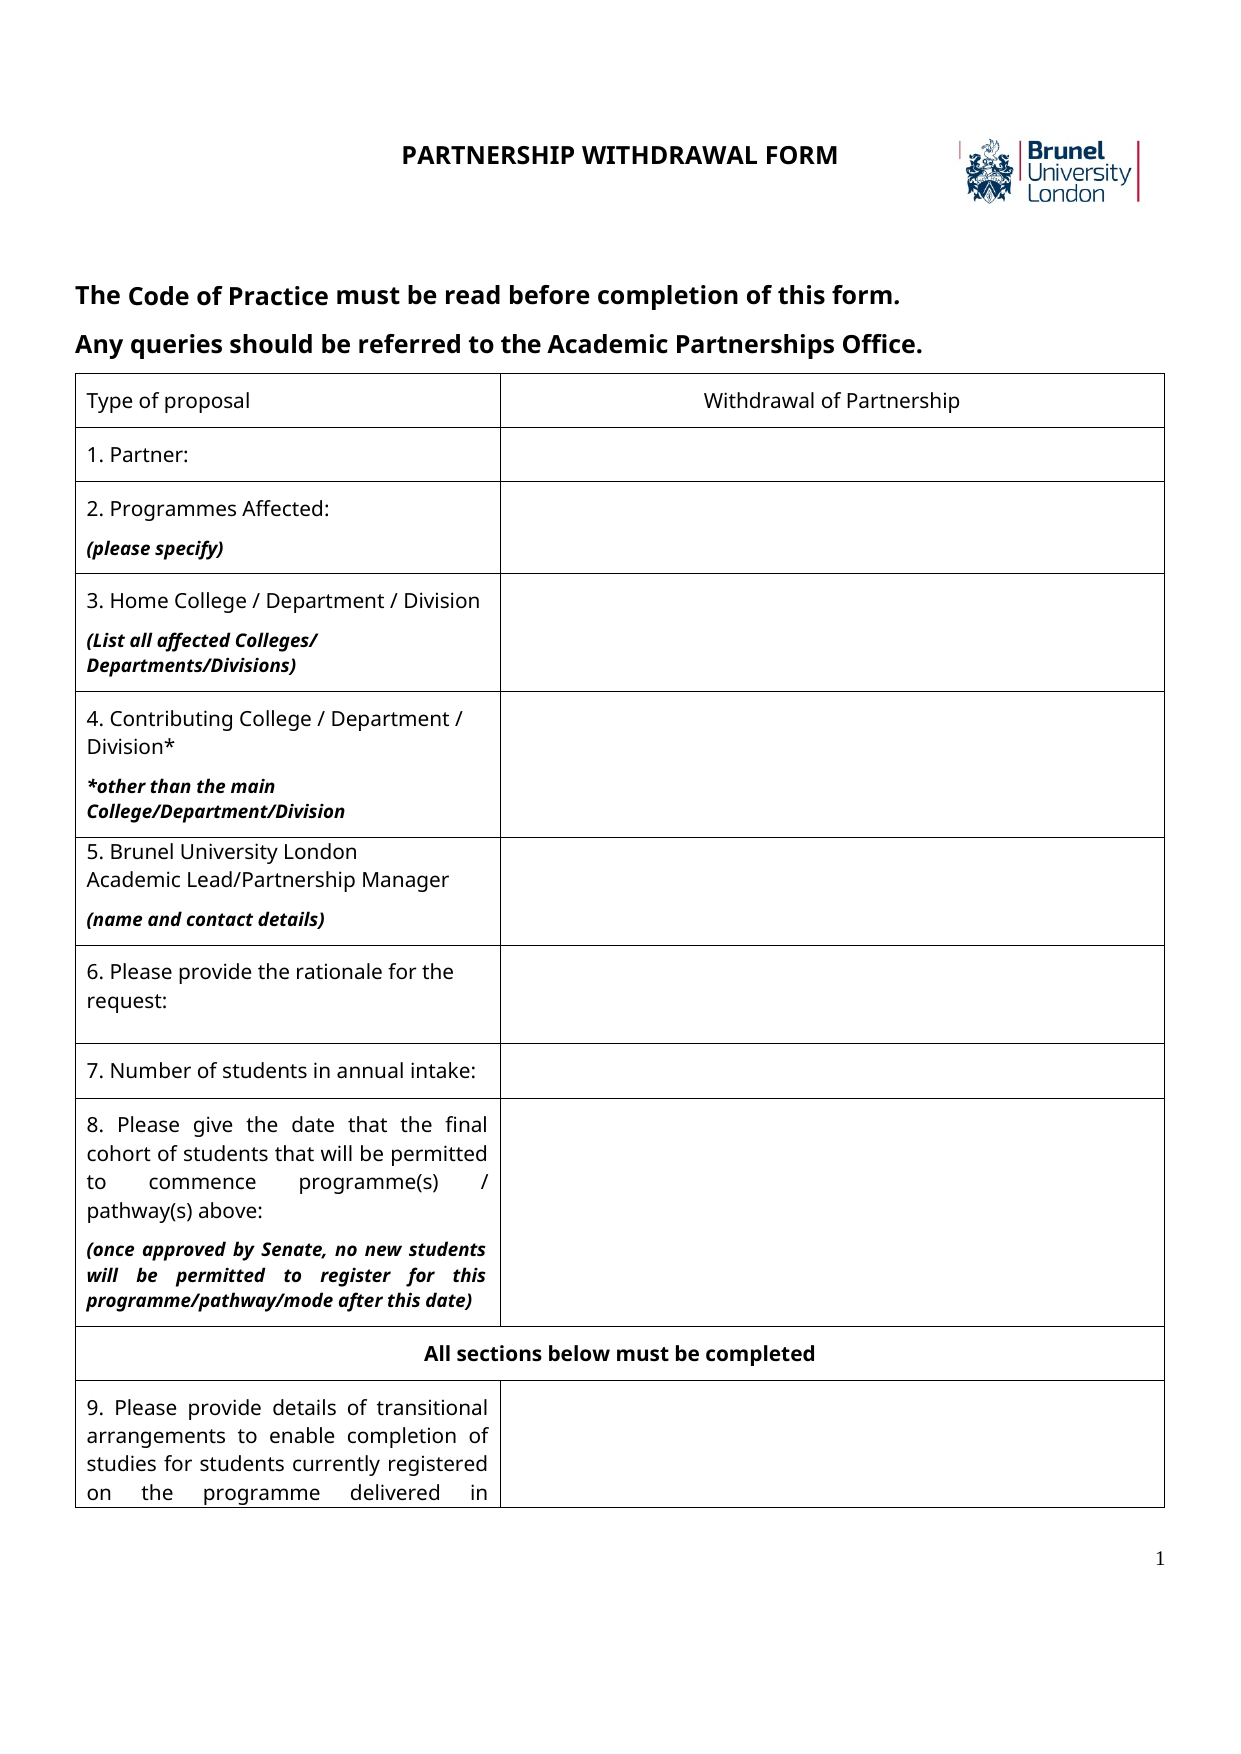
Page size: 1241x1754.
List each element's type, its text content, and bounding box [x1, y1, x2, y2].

table_cell 6. Please provide the rationale for the request: [76, 946, 500, 1043]
table_cell [501, 1381, 1164, 1506]
text Any queries should be referred to the Academic Partnerships Office. [75, 325, 1165, 361]
text PARTNERSHIP WITHDRAWAL FORM [75, 138, 1165, 172]
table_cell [76, 1381, 500, 1506]
table_cell [501, 574, 1164, 691]
table_cell [501, 482, 1164, 573]
picture [932, 114, 1166, 228]
table_cell [501, 838, 1164, 944]
table_cell 7. Number of students in annual intake: [76, 1044, 500, 1097]
table_cell All sections below must be completed [76, 1327, 1164, 1380]
table_cell [501, 1044, 1164, 1097]
table_cell 4. Contributing College / Department / Division* *other than the main College/Department/Division [76, 692, 500, 837]
text The Code of Practice must be read before completion of this form. [75, 277, 1165, 313]
table_cell 1. Partner: [76, 428, 500, 481]
table_cell [501, 1099, 1164, 1326]
table_cell 8. Please give the date that the final cohort of students that will be permitted to commence programme(s) / pathway(s) above: (once approved by Senate, no new students will be permitted to register for this programme/pathway/mode after this date) [76, 1099, 500, 1326]
table_cell 5. Brunel University London Academic Lead/Partnership Manager (name and contact details) [76, 838, 500, 944]
table_cell [501, 692, 1164, 837]
table_header Type of proposal [76, 374, 500, 427]
table_cell [501, 428, 1164, 481]
table_cell 2. Programmes Affected: (please specify) [76, 482, 500, 573]
table_cell 3. Home College / Department / Division (List all affected Colleges/ Departments/Divisions) [76, 574, 500, 691]
table_cell [501, 946, 1164, 1043]
table_header Withdrawal of Partnership [501, 374, 1164, 427]
